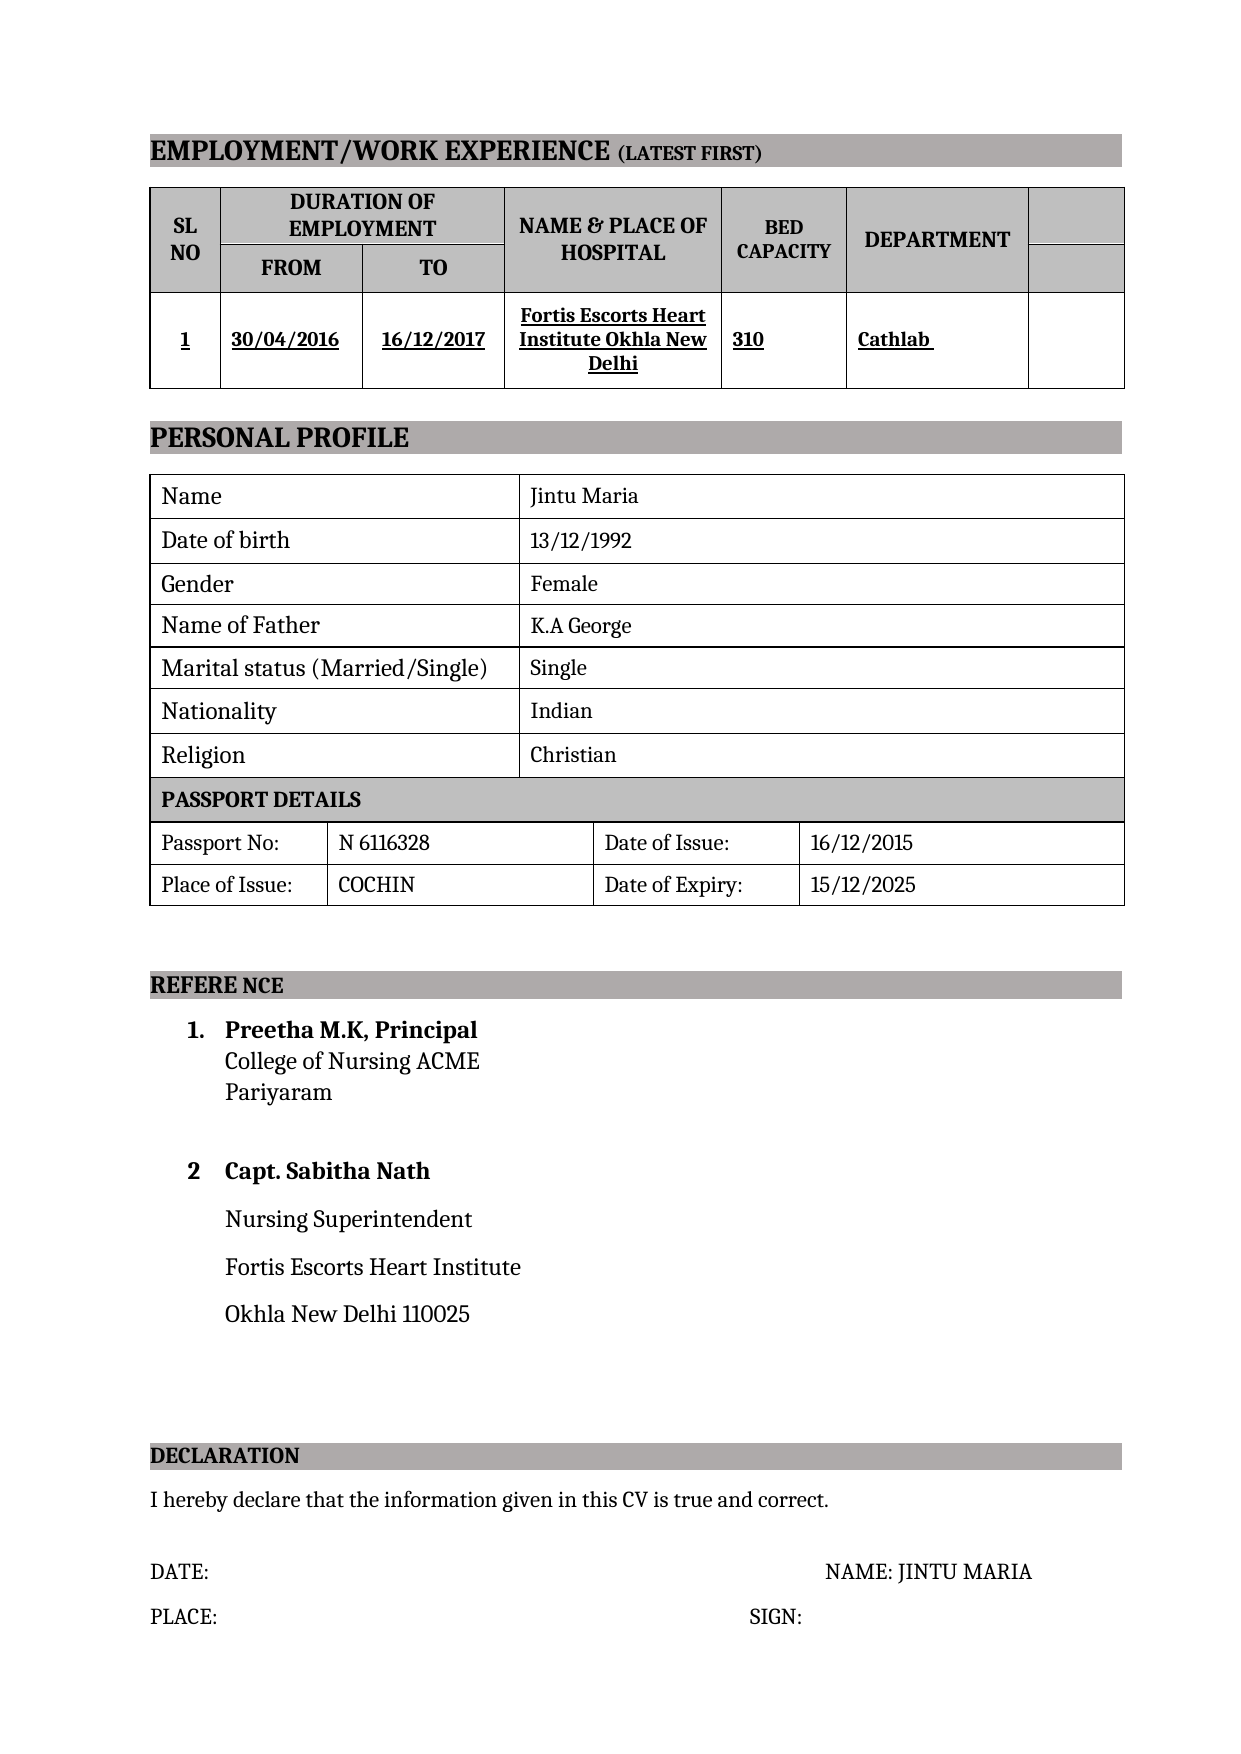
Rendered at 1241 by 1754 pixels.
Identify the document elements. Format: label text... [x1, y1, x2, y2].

text Okhla New Delhi 110025 [150, 1300, 1122, 1329]
table_cell Place of Issue: [151, 865, 327, 905]
table_cell Date of Expiry: [594, 865, 799, 905]
text Nursing Superintendent [150, 1205, 1122, 1233]
text PLACE: SIGN: [150, 1603, 1122, 1630]
table_cell 16/12/2015 [800, 823, 1124, 863]
text PERSONAL PROFILE [150, 421, 1122, 454]
text DATE: NAME: JINTU MARIA [150, 1558, 1122, 1585]
table_header NAME & PLACE OF HOSPITAL [505, 188, 721, 292]
text REFERE NCE [150, 971, 1122, 999]
table_header Name [151, 475, 519, 518]
table_cell COCHIN [328, 865, 593, 905]
table_cell Cathlab [847, 293, 1028, 388]
table_cell 16/12/2017 [363, 293, 504, 388]
table_cell Name of Father [151, 605, 519, 646]
table_cell Marital status (Married/Single) [151, 648, 519, 688]
table_header DEPARTMENT [847, 188, 1028, 292]
table_cell Religion [151, 734, 519, 777]
list Pariyaram [225, 1078, 1122, 1107]
table_cell Indian [520, 689, 1124, 733]
table_cell Single [520, 648, 1124, 688]
list Preetha M.K, Principal [187, 1016, 1122, 1045]
table_cell Passport No: [151, 823, 327, 863]
table_cell 1 [151, 293, 220, 388]
table_cell PASSPORT DETAILS [151, 778, 1124, 821]
table_cell N 6116328 [328, 823, 593, 863]
table_cell 310 [722, 293, 846, 388]
table_cell Date of Issue: [594, 823, 799, 863]
table_cell TO [363, 245, 504, 292]
table_cell [1029, 245, 1124, 292]
table_header BED CAPACITY [722, 188, 846, 292]
text EMPLOYMENT/WORK EXPERIENCE (LATEST FIRST) [150, 134, 1122, 167]
table_cell Christian [520, 734, 1124, 777]
table_cell K.A George [520, 605, 1124, 646]
table_cell Gender [151, 564, 519, 604]
table_cell Female [520, 564, 1124, 604]
table_header [1029, 188, 1124, 243]
table_cell [1029, 293, 1124, 388]
text 2 Capt. Sabitha Nath [187, 1157, 1122, 1186]
list College of Nursing ACME [225, 1047, 1122, 1076]
table_cell Fortis Escorts Heart Institute Okhla New Delhi [505, 293, 721, 388]
table_header DURATION OF EMPLOYMENT [221, 188, 504, 243]
table_cell Date of birth [151, 519, 519, 562]
table_header SL NO [151, 188, 220, 292]
table_cell 15/12/2025 [800, 865, 1124, 905]
text I hereby declare that the information given in this CV is true and correct. [150, 1486, 1122, 1513]
table_header Jintu Maria [520, 475, 1124, 518]
text DECLARATION [150, 1443, 1122, 1470]
table_cell Nationality [151, 689, 519, 733]
table_cell 30/04/2016 [221, 293, 362, 388]
table_cell 13/12/1992 [520, 519, 1124, 562]
table_cell FROM [221, 245, 362, 292]
text Fortis Escorts Heart Institute [150, 1252, 1122, 1281]
